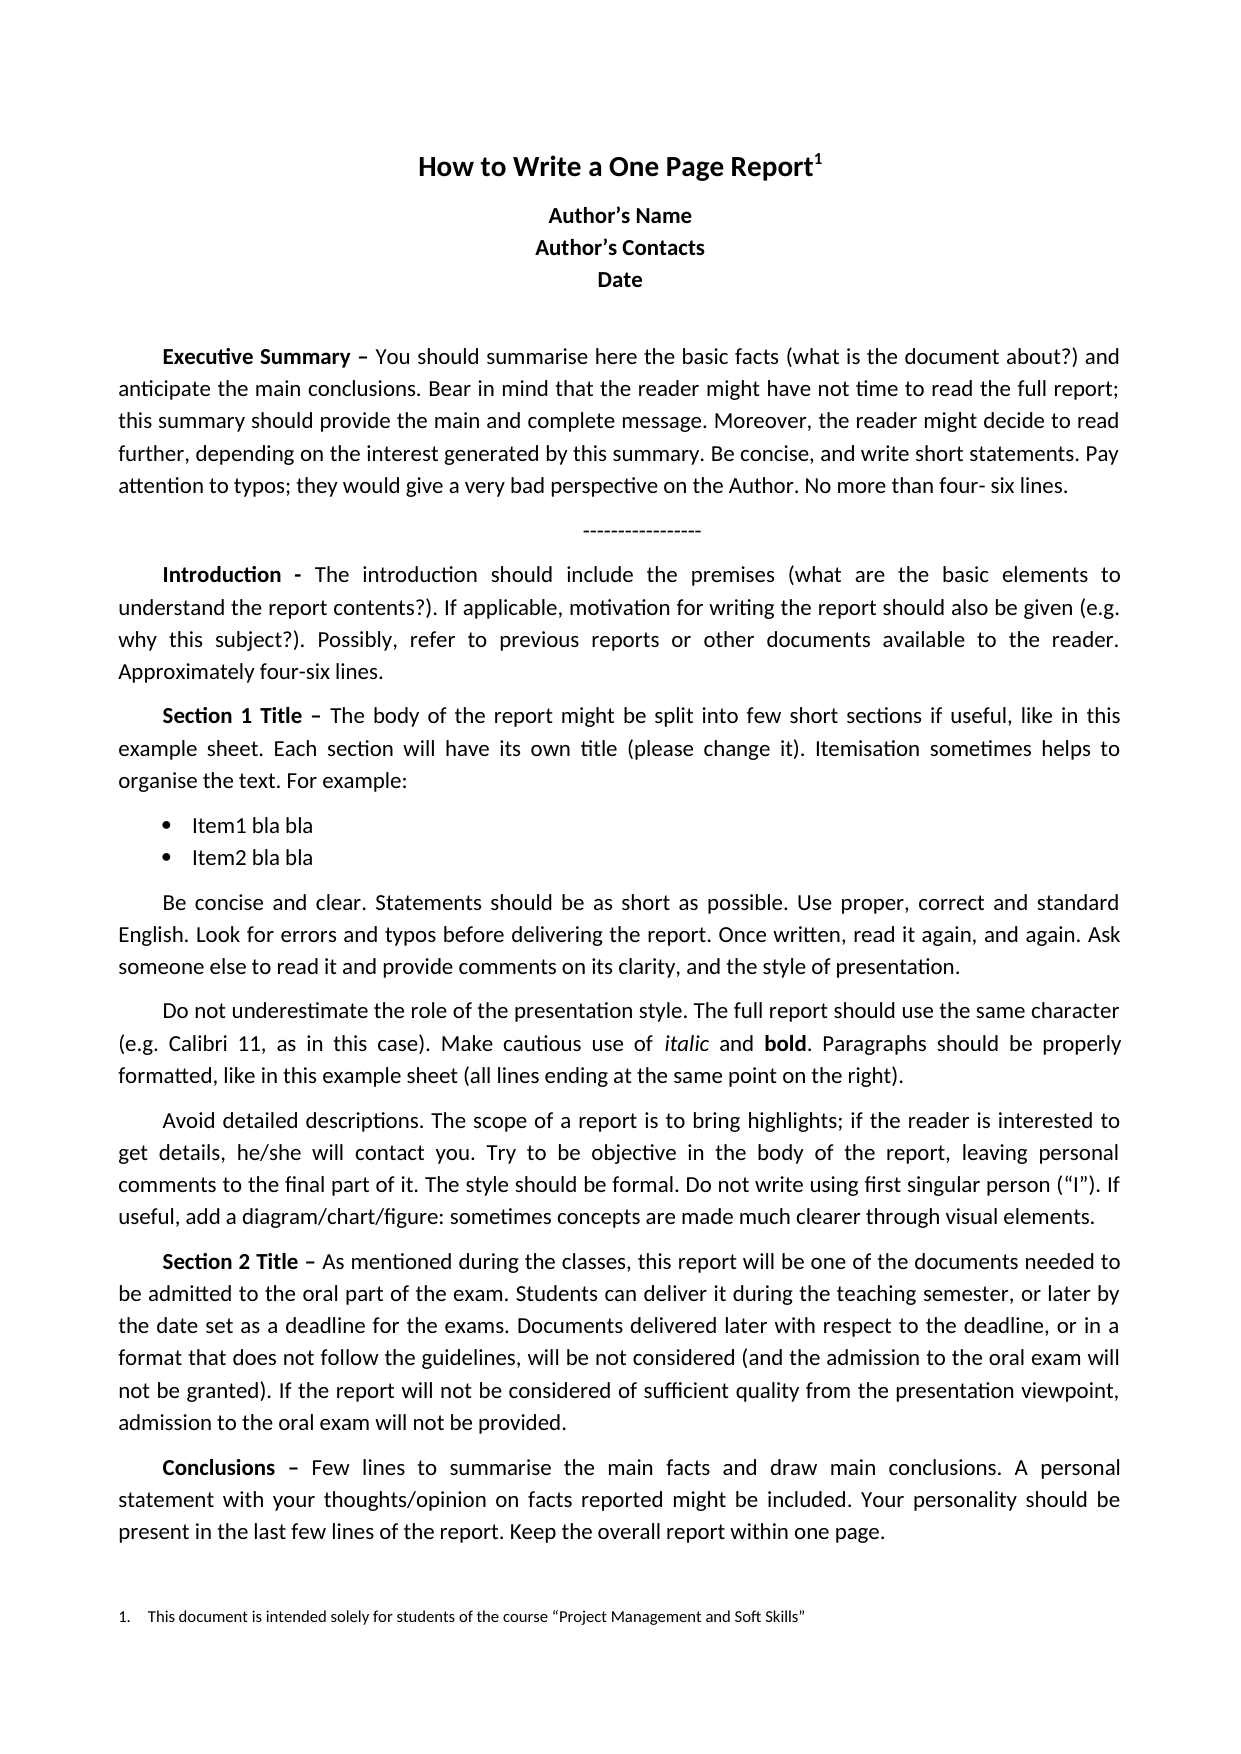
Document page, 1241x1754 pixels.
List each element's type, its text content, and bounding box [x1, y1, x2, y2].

text Author’s Name [118, 201, 1122, 229]
list Item2 bla bla [118, 843, 1122, 871]
text How to Write a One Page Report1 [118, 148, 1122, 183]
text Introduction - The introduction should include the premises (what are the basic elements to understand the report contents?). If applicable, motivation for writing the report should also be given (e.g. why this subject?). Possibly, refer to previous reports or other documents available to the reader. Approximately four-six lines. [118, 560, 1122, 685]
list Item1 bla bla [118, 811, 1122, 839]
text Author’s Contacts [118, 233, 1122, 261]
text Date [118, 265, 1122, 293]
text Section 1 Title – The body of the report might be split into few short sections if useful, like in this example sheet. Each section will have its own title (please change it). Itemisation sometimes helps to organise the text. For example: [118, 702, 1122, 794]
list This document is intended solely for students of the course “Project Management and Soft Skills” [118, 1606, 1122, 1627]
text ----------------- [118, 516, 1122, 544]
text Be concise and clear. Statements should be as short as possible. Use proper, correct and standard English. Look for errors and typos before delivering the report. Once written, read it again, and again. Ask someone else to read it and provide comments on its clarity, and the style of presentation. [118, 888, 1122, 980]
text Avoid detailed descriptions. The scope of a report is to bring highlights; if the reader is interested to get details, he/she will contact you. Try to be objective in the body of the report, leaving personal comments to the final part of it. The style should be formal. Do not write using first singular person (“I”). If useful, add a diagram/chart/figure: sometimes concepts are made much clearer through visual elements. [118, 1106, 1122, 1230]
text Do not underestimate the role of the presentation style. The full report should use the same character (e.g. Calibri 11, as in this case). Make cautious use of italic and bold. Paragraphs should be properly formatted, like in this example sheet (all lines ending at the same point on the right). [118, 997, 1122, 1089]
text Conclusions – Few lines to summarise the main facts and draw main conclusions. A personal statement with your thoughts/opinion on facts reported might be included. Your personality should be present in the last few lines of the report. Keep the overall report within one page. [118, 1453, 1122, 1545]
text Section 2 Title – As mentioned during the classes, this report will be one of the documents needed to be admitted to the oral part of the exam. Students can deliver it during the teaching semester, or later by the date set as a deadline for the exams. Documents delivered later with respect to the deadline, or in a format that does not follow the guidelines, will be not considered (and the admission to the oral exam will not be granted). If the report will not be considered of sufficient quality from the presentation viewpoint, admission to the oral exam will not be provided. [118, 1247, 1122, 1436]
text Executive Summary – You should summarise here the basic facts (what is the document about?) and anticipate the main conclusions. Bear in mind that the reader might have not time to read the full report; this summary should provide the main and complete message. Moreover, the reader might decide to read further, depending on the interest generated by this summary. Be concise, and write short statements. Pay attention to typos; they would give a very bad perspective on the Author. No more than four- six lines. [118, 342, 1122, 499]
